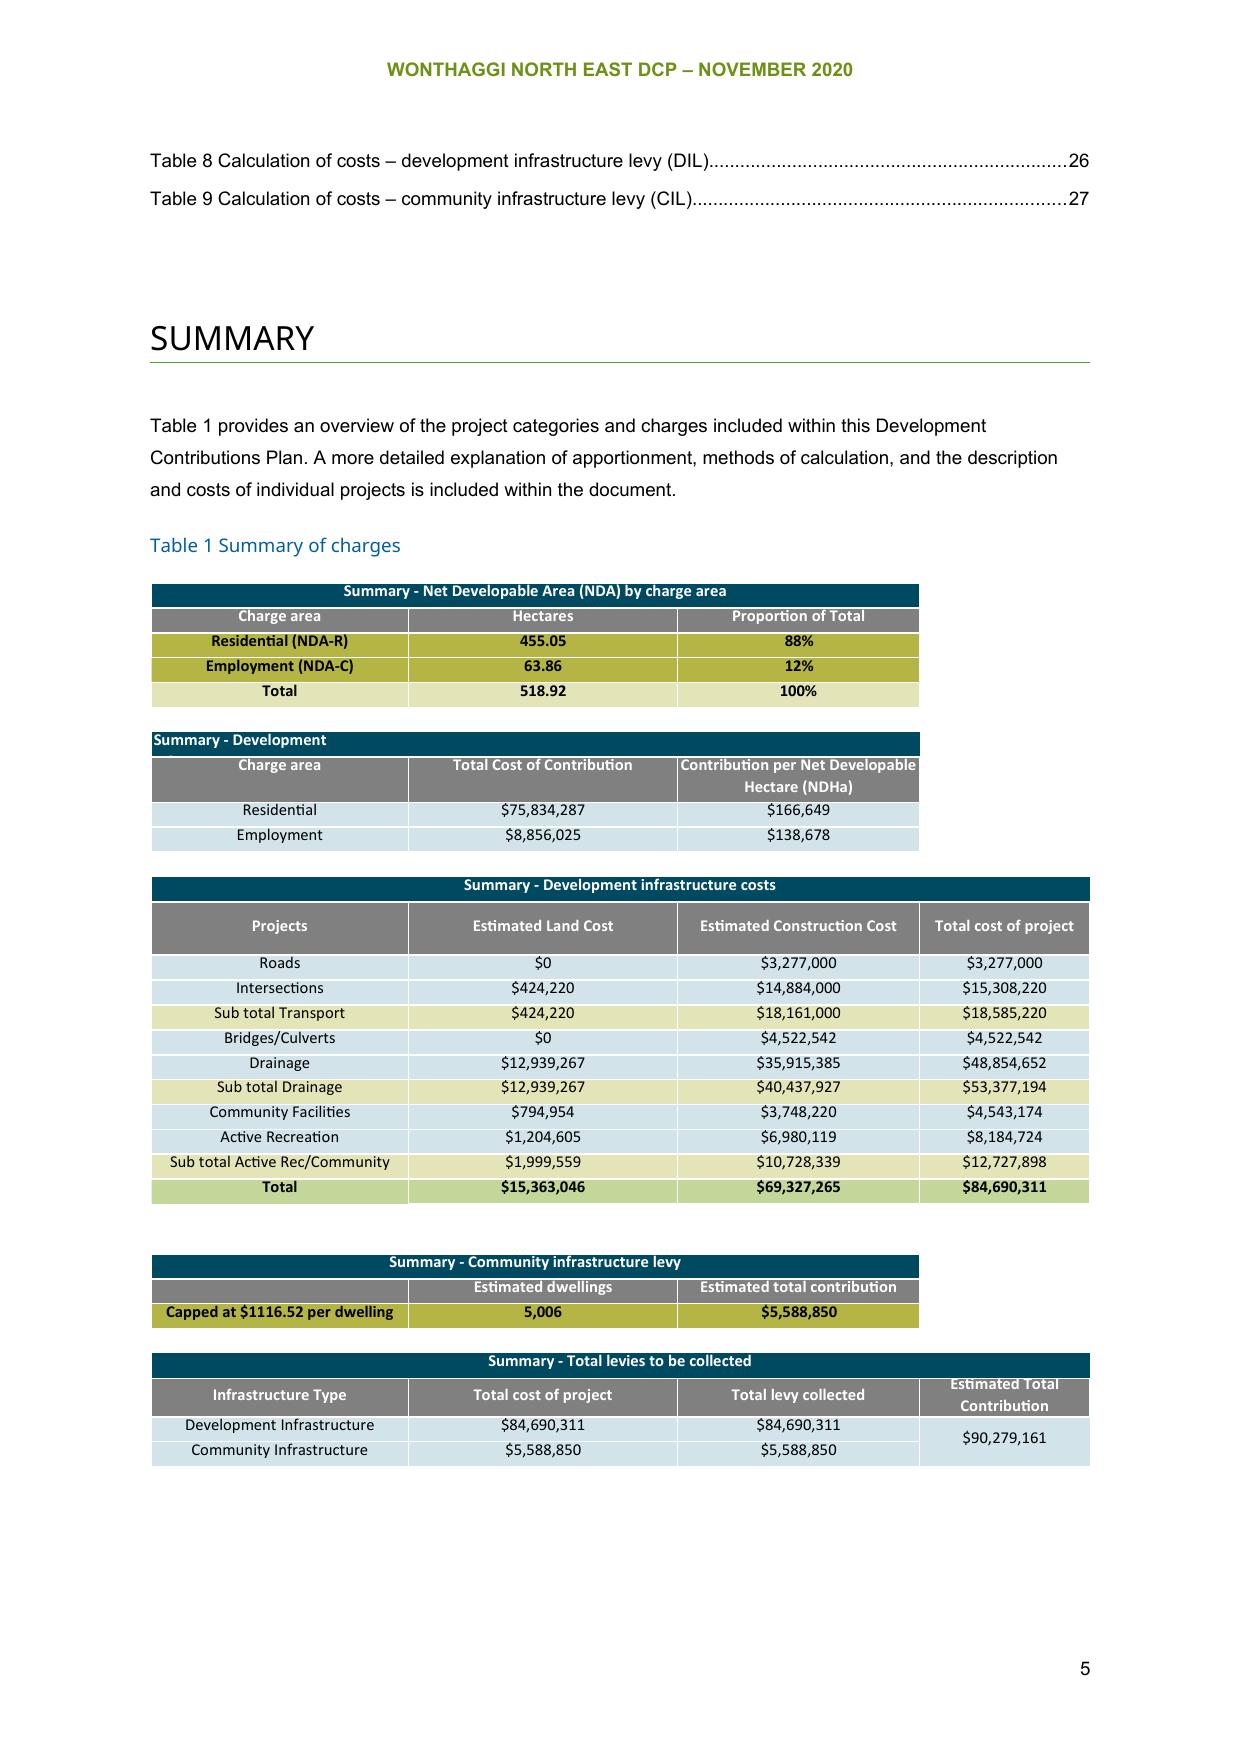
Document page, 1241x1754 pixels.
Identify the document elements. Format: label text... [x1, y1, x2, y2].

subtitle SummaRY [150, 314, 1090, 362]
text Table 1 provides an overview of the project categories and charges included within this Development Contributions Plan. A more detailed explanation of apportionment, methods of calculation, and the description and costs of individual projects is included within the document. [150, 414, 1090, 501]
text Table 9 Calculation of costs – community infrastructure levy (CIL) 27 [150, 187, 1090, 209]
text Table 8 Calculation of costs – development infrastructure levy (DIL) 26 [150, 150, 1090, 172]
